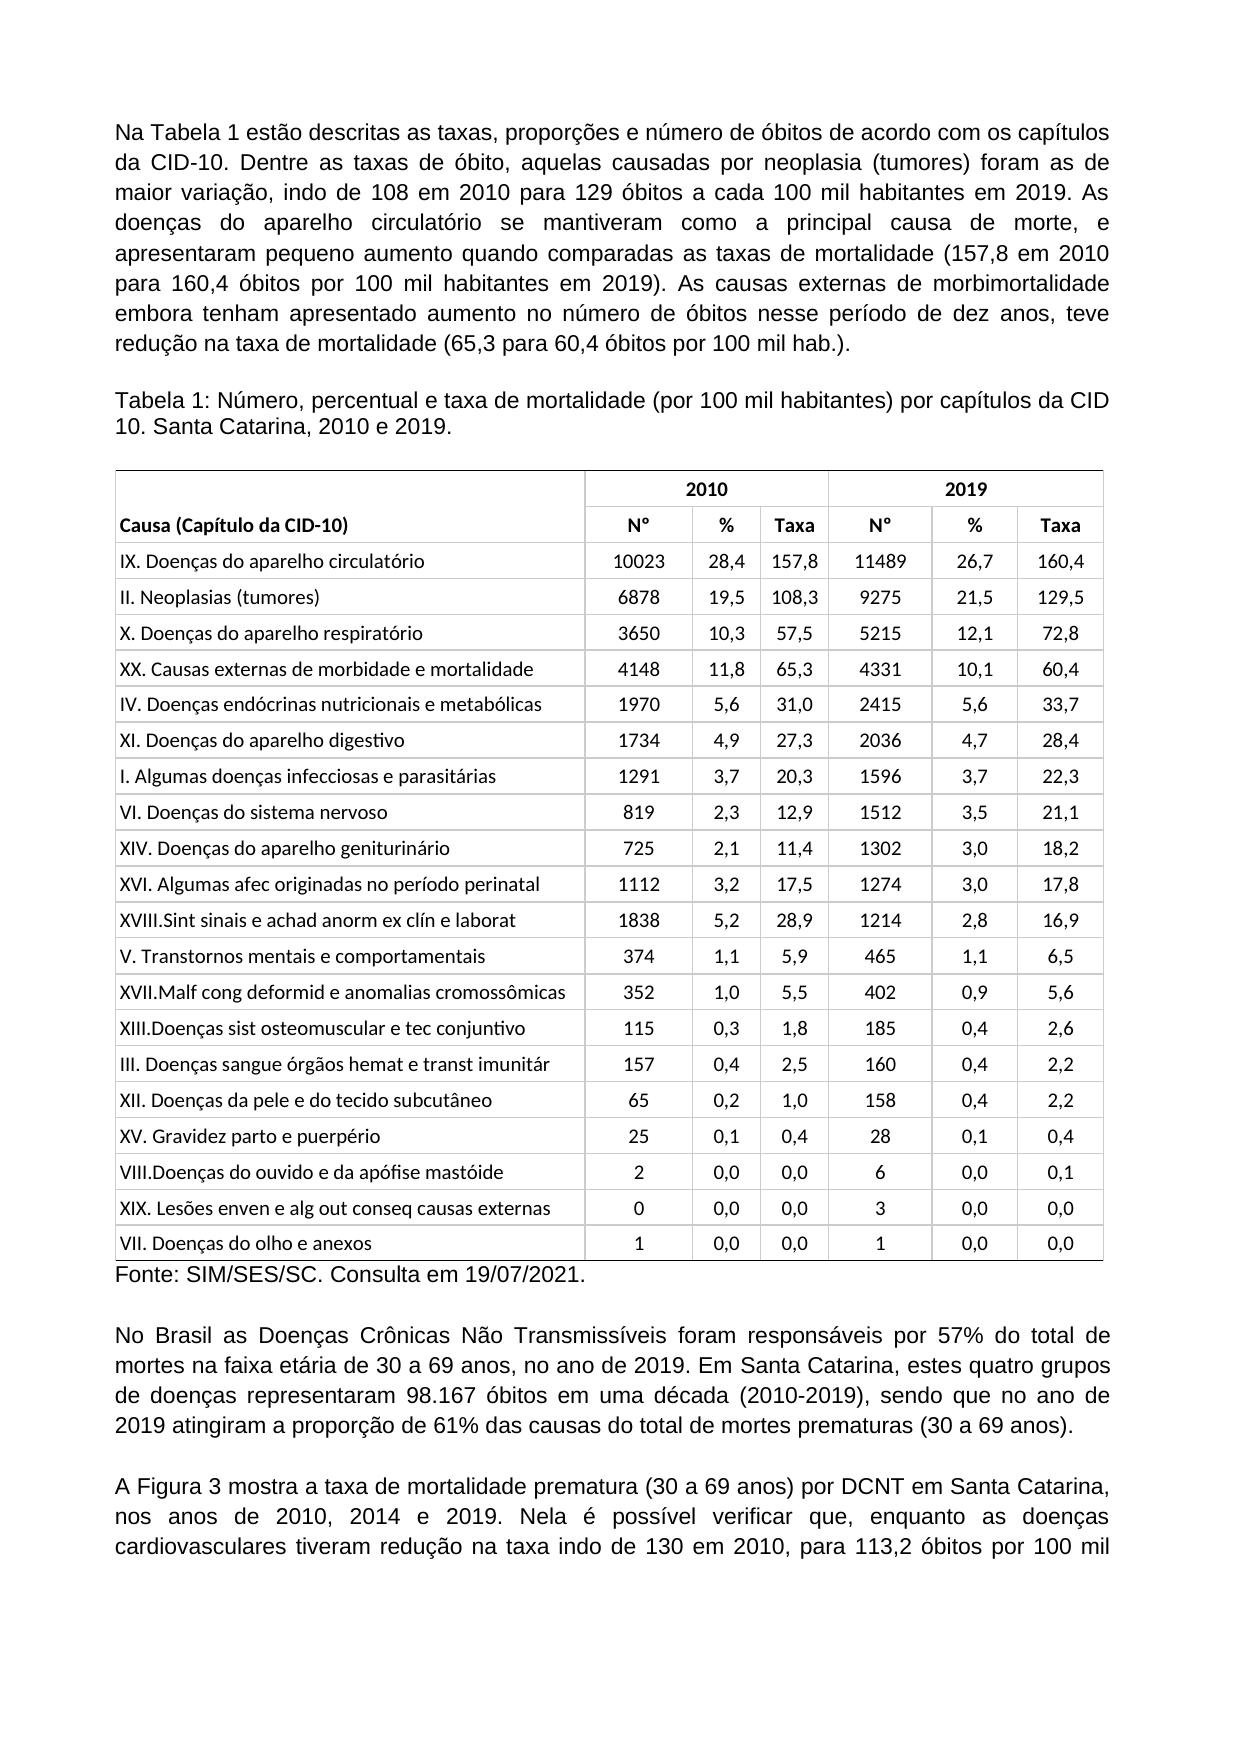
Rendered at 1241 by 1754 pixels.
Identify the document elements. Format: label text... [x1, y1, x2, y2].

table_cell 1 [829, 1226, 931, 1260]
table_cell 819 [586, 795, 692, 829]
table_cell 1,0 [761, 1082, 828, 1117]
table_cell 0,9 [933, 975, 1017, 1009]
table_cell 0,0 [1018, 1190, 1103, 1224]
table_cell XVIII.Sint sinais e achad anorm ex clín e laborat [116, 903, 584, 937]
table_cell XVII.Malf cong deformid e anomalias cromossômicas [116, 975, 584, 1009]
table_cell 11,8 [693, 651, 760, 685]
table_cell 65 [586, 1082, 692, 1117]
table_cell 0,4 [933, 1082, 1017, 1117]
table_cell VII. Doenças do olho e anexos [116, 1226, 584, 1260]
table_cell VI. Doenças do sistema nervoso [116, 795, 584, 829]
table_cell 0 [586, 1190, 692, 1224]
table_cell 0,0 [933, 1190, 1017, 1224]
table_cell 374 [586, 938, 692, 973]
table_cell Taxa [1018, 507, 1103, 542]
table_cell 1596 [829, 759, 931, 793]
table_cell 27,3 [761, 723, 828, 757]
table_cell III. Doenças sangue órgãos hemat e transt imunitár [116, 1046, 584, 1081]
table_cell Nº [586, 507, 692, 542]
table_cell 402 [829, 975, 931, 1009]
table_cell 0,4 [933, 1010, 1017, 1045]
table_cell 5215 [829, 615, 931, 649]
table_cell 10,3 [693, 615, 760, 649]
table_cell XII. Doenças da pele e do tecido subcutâneo [116, 1082, 584, 1117]
table_cell 1214 [829, 903, 931, 937]
table_cell 1,8 [761, 1010, 828, 1045]
table_cell 0,0 [761, 1154, 828, 1188]
table_cell 11489 [829, 543, 931, 577]
table_cell 33,7 [1018, 687, 1103, 721]
table_cell 9275 [829, 579, 931, 613]
table_cell 160,4 [1018, 543, 1103, 577]
table_cell XIII.Doenças sist osteomuscular e tec conjuntivo [116, 1010, 584, 1045]
table_cell 0,3 [693, 1010, 760, 1045]
table_cell 11,4 [761, 831, 828, 865]
table_cell 3,0 [933, 867, 1017, 901]
table_cell 25 [586, 1118, 692, 1152]
table_cell 1,0 [693, 975, 760, 1009]
table_cell VIII.Doenças do ouvido e da apófise mastóide [116, 1154, 584, 1188]
table_cell 3,7 [933, 759, 1017, 793]
table_cell 2,2 [1018, 1082, 1103, 1117]
table_cell 60,4 [1018, 651, 1103, 685]
table_cell 4,9 [693, 723, 760, 757]
table_cell 0,1 [693, 1118, 760, 1152]
table_cell 0,4 [1018, 1118, 1103, 1152]
table_cell 17,5 [761, 867, 828, 901]
table_cell 2,1 [693, 831, 760, 865]
table_cell 5,2 [693, 903, 760, 937]
table_cell 5,9 [761, 938, 828, 973]
table_cell 157,8 [761, 543, 828, 577]
table_cell 4148 [586, 651, 692, 685]
text Tabela 1: Número, percentual e taxa de mortalidade (por 100 mil habitantes) por capítulos da CID 10. Santa Catarina, 2010 e 2019. [114, 387, 1111, 439]
table_cell 22,3 [1018, 759, 1103, 793]
text Fonte: SIM/SES/SC. Consulta em 19/07/2021. [330, 1261, 1111, 1288]
table_cell XVI. Algumas afec originadas no período perinatal [116, 867, 584, 901]
table_cell 5,6 [693, 687, 760, 721]
table_cell 1734 [586, 723, 692, 757]
table_cell 352 [586, 975, 692, 1009]
table_cell 17,8 [1018, 867, 1103, 901]
table_cell 2415 [829, 687, 931, 721]
table_cell 5,6 [1018, 975, 1103, 1009]
table_cell 0,0 [1018, 1226, 1103, 1260]
table_cell 5,5 [761, 975, 828, 1009]
table_cell 19,5 [693, 579, 760, 613]
table_cell 6878 [586, 579, 692, 613]
table_cell 465 [829, 938, 931, 973]
table_cell 1302 [829, 831, 931, 865]
table_cell 0,0 [761, 1190, 828, 1224]
table_cell 0,0 [693, 1154, 760, 1188]
table_cell 6 [829, 1154, 931, 1188]
table_cell IX. Doenças do aparelho circulatório [116, 543, 584, 577]
table_cell 57,5 [761, 615, 828, 649]
table_cell 158 [829, 1082, 931, 1117]
table_cell 5,6 [933, 687, 1017, 721]
table_header Causa (Capítulo da CID-10) [116, 471, 584, 542]
table_cell 4331 [829, 651, 931, 685]
table_cell 2036 [829, 723, 931, 757]
table_cell 185 [829, 1010, 931, 1045]
table_cell 3,7 [693, 759, 760, 793]
table_cell V. Transtornos mentais e comportamentais [116, 938, 584, 973]
table_cell XIV. Doenças do aparelho geniturinário [116, 831, 584, 865]
table_cell 0,0 [933, 1226, 1017, 1260]
table_cell % [693, 507, 760, 542]
table_cell 2,3 [693, 795, 760, 829]
table_cell 725 [586, 831, 692, 865]
table_cell 0,0 [693, 1226, 760, 1260]
table_cell 0,4 [933, 1046, 1017, 1081]
table_cell 18,2 [1018, 831, 1103, 865]
table_cell 0,1 [933, 1118, 1017, 1152]
table_cell 1,1 [693, 938, 760, 973]
table_cell 12,1 [933, 615, 1017, 649]
table_cell 1838 [586, 903, 692, 937]
table_cell 4,7 [933, 723, 1017, 757]
table_cell 6,5 [1018, 938, 1103, 973]
table_cell 65,3 [761, 651, 828, 685]
table_cell X. Doenças do aparelho respiratório [116, 615, 584, 649]
table_cell 1970 [586, 687, 692, 721]
table_cell 2,2 [1018, 1046, 1103, 1081]
table_cell 21,1 [1018, 795, 1103, 829]
table_cell 0,0 [693, 1190, 760, 1224]
table_cell 1112 [586, 867, 692, 901]
table_cell 3,2 [693, 867, 760, 901]
table_cell 1512 [829, 795, 931, 829]
table_cell 21,5 [933, 579, 1017, 613]
table_cell 72,8 [1018, 615, 1103, 649]
text Na Tabela 1 estão descritas as taxas, proporções e número de óbitos de acordo com os capítulos da CID-10. Dentre as taxas de óbito, aquelas causadas por neoplasia (tumores) foram as de maior variação, indo de 108 em 2010 para 129 óbitos a cada 100 mil habitantes em 2019. As doenças do aparelho circulatório se mantiveram como a principal causa de morte, e apresentaram pequeno aumento quando comparadas as taxas de mortalidade (157,8 em 2010 para 160,4 óbitos por 100 mil habitantes em 2019). As causas externas de morbimortalidade embora tenham apresentado aumento no número de óbitos nesse período de dez anos, teve redução na taxa de mortalidade (65,3 para 60,4 óbitos por 100 mil hab.). [114, 119, 1111, 357]
table_cell 1 [586, 1226, 692, 1260]
table_cell Taxa [761, 507, 828, 542]
table_header 2010 [586, 471, 828, 506]
table_cell 129,5 [1018, 579, 1103, 613]
table_cell 2,6 [1018, 1010, 1103, 1045]
table_header 2019 [829, 471, 1103, 506]
table_cell 10,1 [933, 651, 1017, 685]
table_cell XI. Doenças do aparelho digestivo [116, 723, 584, 757]
table_cell 2,8 [933, 903, 1017, 937]
table_cell 10023 [586, 543, 692, 577]
table_cell 3,0 [933, 831, 1017, 865]
text No Brasil as Doenças Crônicas Não Transmissíveis foram responsáveis por 57% do total de mortes na faixa etária de 30 a 69 anos, no ano de 2019. Em Santa Catarina, estes quatro grupos de doenças representaram 98.167 óbitos em uma década (2010-2019), sendo que no ano de 2019 atingiram a proporção de 61% das causas do total de mortes prematuras (30 a 69 anos). [114, 1322, 1111, 1439]
table_cell 160 [829, 1046, 931, 1081]
table_cell 3,5 [933, 795, 1017, 829]
table_cell 2,5 [761, 1046, 828, 1081]
table_cell Nº [829, 507, 931, 542]
table_cell 0,2 [693, 1082, 760, 1117]
table_cell 1291 [586, 759, 692, 793]
table_cell 3650 [586, 615, 692, 649]
table_cell 0,4 [761, 1118, 828, 1152]
table_cell IV. Doenças endócrinas nutricionais e metabólicas [116, 687, 584, 721]
table_cell 108,3 [761, 579, 828, 613]
table_cell 16,9 [1018, 903, 1103, 937]
table_cell 28,4 [693, 543, 760, 577]
table_cell 28,4 [1018, 723, 1103, 757]
table_cell 28 [829, 1118, 931, 1152]
table_cell XV. Gravidez parto e puerpério [116, 1118, 584, 1152]
table_cell 3 [829, 1190, 931, 1224]
table_cell 28,9 [761, 903, 828, 937]
table_cell 0,4 [693, 1046, 760, 1081]
table_cell 0,0 [933, 1154, 1017, 1188]
table_cell 115 [586, 1010, 692, 1045]
table_cell % [933, 507, 1017, 542]
table_cell 12,9 [761, 795, 828, 829]
table_cell 1274 [829, 867, 931, 901]
table_cell 157 [586, 1046, 692, 1081]
table_cell II. Neoplasias (tumores) [116, 579, 584, 613]
table_cell 1,1 [933, 938, 1017, 973]
table_cell 0,1 [1018, 1154, 1103, 1188]
table_cell 31,0 [761, 687, 828, 721]
table_cell 20,3 [761, 759, 828, 793]
table_cell XIX. Lesões enven e alg out conseq causas externas [116, 1190, 584, 1224]
table_cell 0,0 [761, 1226, 828, 1260]
table_cell 26,7 [933, 543, 1017, 577]
table_cell XX. Causas externas de morbidade e mortalidade [116, 651, 584, 685]
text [114, 1473, 1111, 1559]
table_cell 2 [586, 1154, 692, 1188]
table_cell I. Algumas doenças infecciosas e parasitárias [116, 759, 584, 793]
